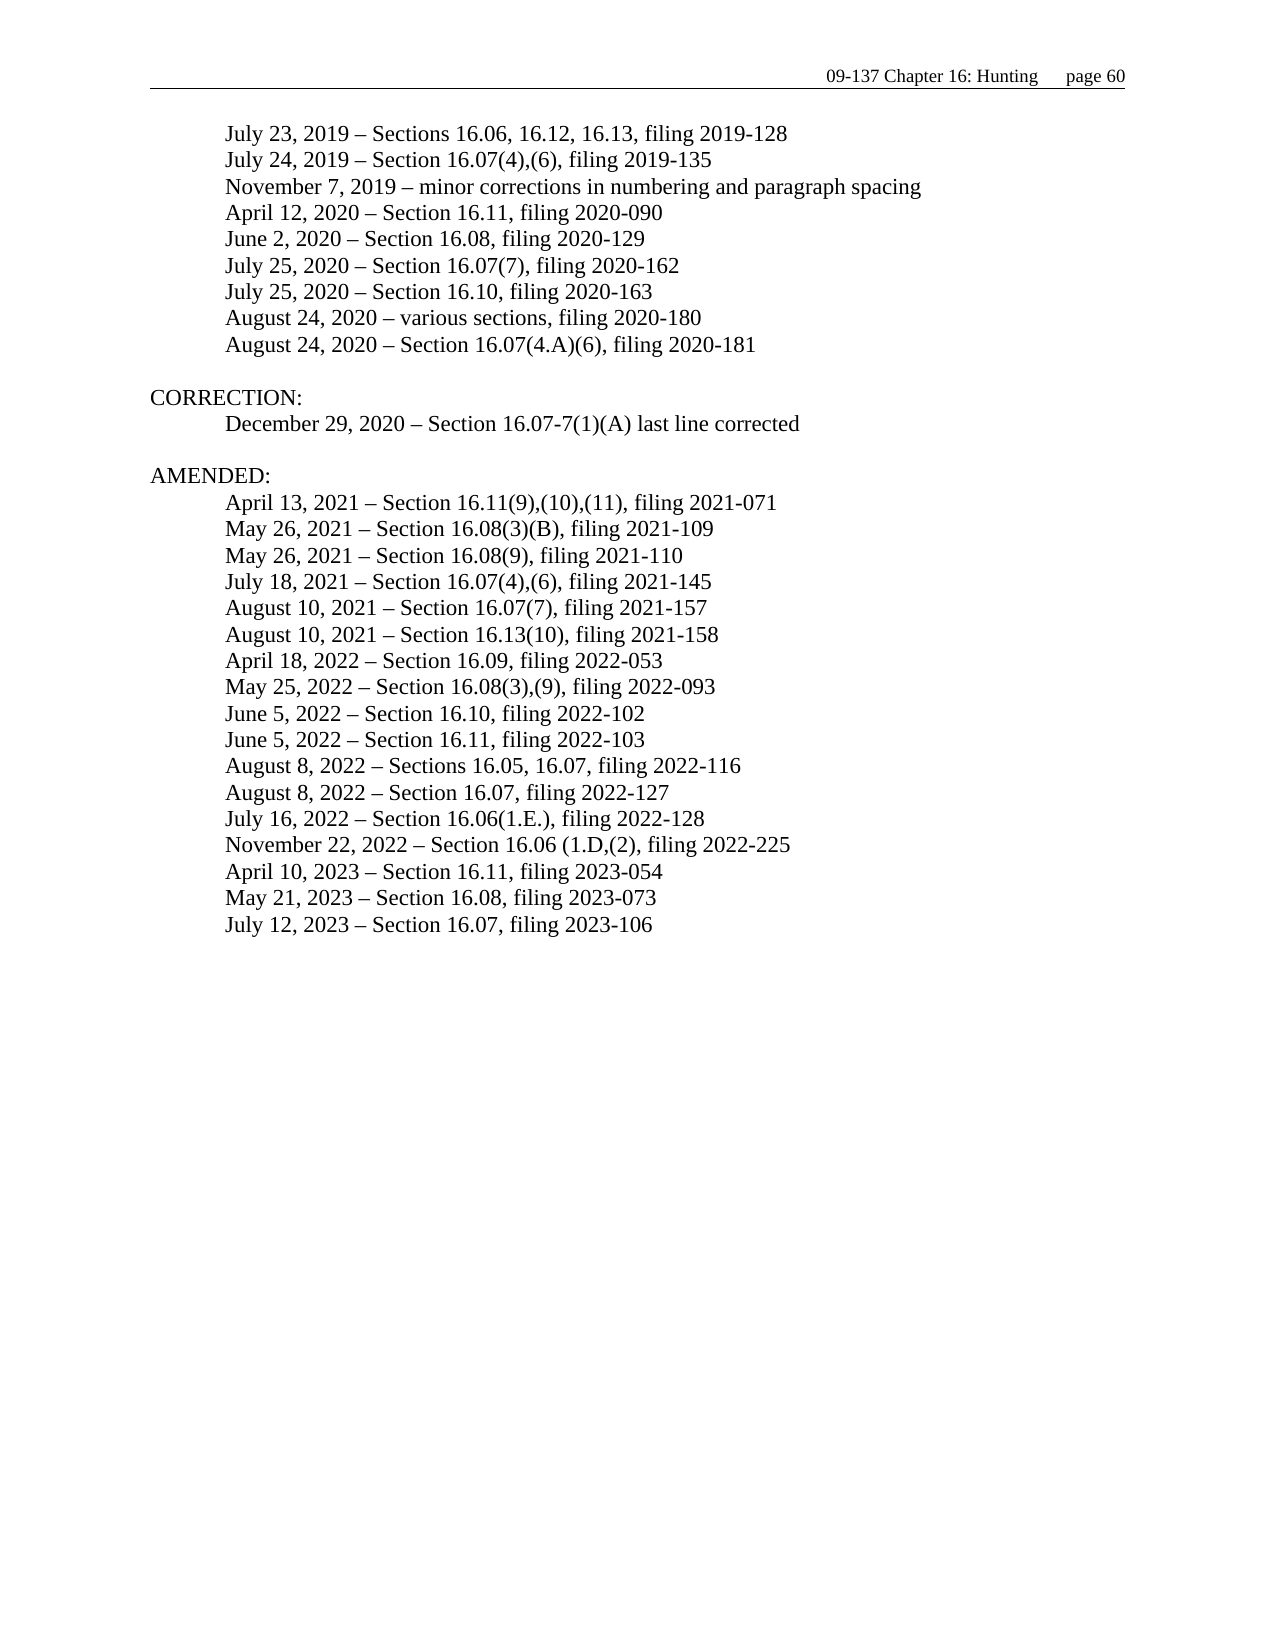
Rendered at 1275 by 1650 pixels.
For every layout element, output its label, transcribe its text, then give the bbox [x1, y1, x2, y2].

text CORRECTION: [150, 383, 1110, 410]
text December 29, 2020 – Section 16.07-7(1)(A) last line corrected [150, 410, 1110, 436]
text June 5, 2022 – Section 16.10, filing 2022-102 [150, 700, 1110, 726]
text AMENDED: [150, 463, 1110, 489]
text August 10, 2021 – Section 16.07(7), filing 2021-157 [150, 594, 1110, 621]
text April 12, 2020 – Section 16.11, filing 2020-090 [150, 199, 1110, 225]
text July 25, 2020 – Section 16.10, filing 2020-163 [150, 278, 1110, 304]
text May 21, 2023 – Section 16.08, filing 2023-073 [150, 884, 1110, 911]
text June 2, 2020 – Section 16.08, filing 2020-129 [150, 225, 1110, 252]
text April 13, 2021 – Section 16.11(9),(10),(11), filing 2021-071 [150, 489, 1110, 515]
text November 7, 2019 – minor corrections in numbering and paragraph spacing [150, 173, 1110, 199]
text July 12, 2023 – Section 16.07, filing 2023-106 [150, 911, 1110, 937]
text May 26, 2021 – Section 16.08(3)(B), filing 2021-109 [150, 515, 1110, 542]
text May 26, 2021 – Section 16.08(9), filing 2021-110 [150, 542, 1110, 568]
text July 24, 2019 – Section 16.07(4),(6), filing 2019-135 [150, 146, 1110, 173]
text July 23, 2019 – Sections 16.06, 16.12, 16.13, filing 2019-128 [150, 120, 1110, 146]
text August 8, 2022 – Sections 16.05, 16.07, filing 2022-116 [150, 752, 1110, 779]
text November 22, 2022 – Section 16.06 (1.D,(2), filing 2022-225 [150, 832, 1110, 858]
text July 18, 2021 – Section 16.07(4),(6), filing 2021-145 [150, 568, 1110, 594]
text August 24, 2020 – various sections, filing 2020-180 [150, 304, 1110, 331]
text August 8, 2022 – Section 16.07, filing 2022-127 [150, 779, 1110, 805]
text April 10, 2023 – Section 16.11, filing 2023-054 [150, 858, 1110, 884]
text August 24, 2020 – Section 16.07(4.A)(6), filing 2020-181 [150, 331, 1110, 357]
text April 18, 2022 – Section 16.09, filing 2022-053 [150, 647, 1110, 673]
text June 5, 2022 – Section 16.11, filing 2022-103 [150, 726, 1110, 752]
text July 25, 2020 – Section 16.07(7), filing 2020-162 [150, 252, 1110, 278]
text May 25, 2022 – Section 16.08(3),(9), filing 2022-093 [150, 673, 1110, 700]
text July 16, 2022 – Section 16.06(1.E.), filing 2022-128 [150, 805, 1110, 832]
text August 10, 2021 – Section 16.13(10), filing 2021-158 [150, 621, 1110, 647]
